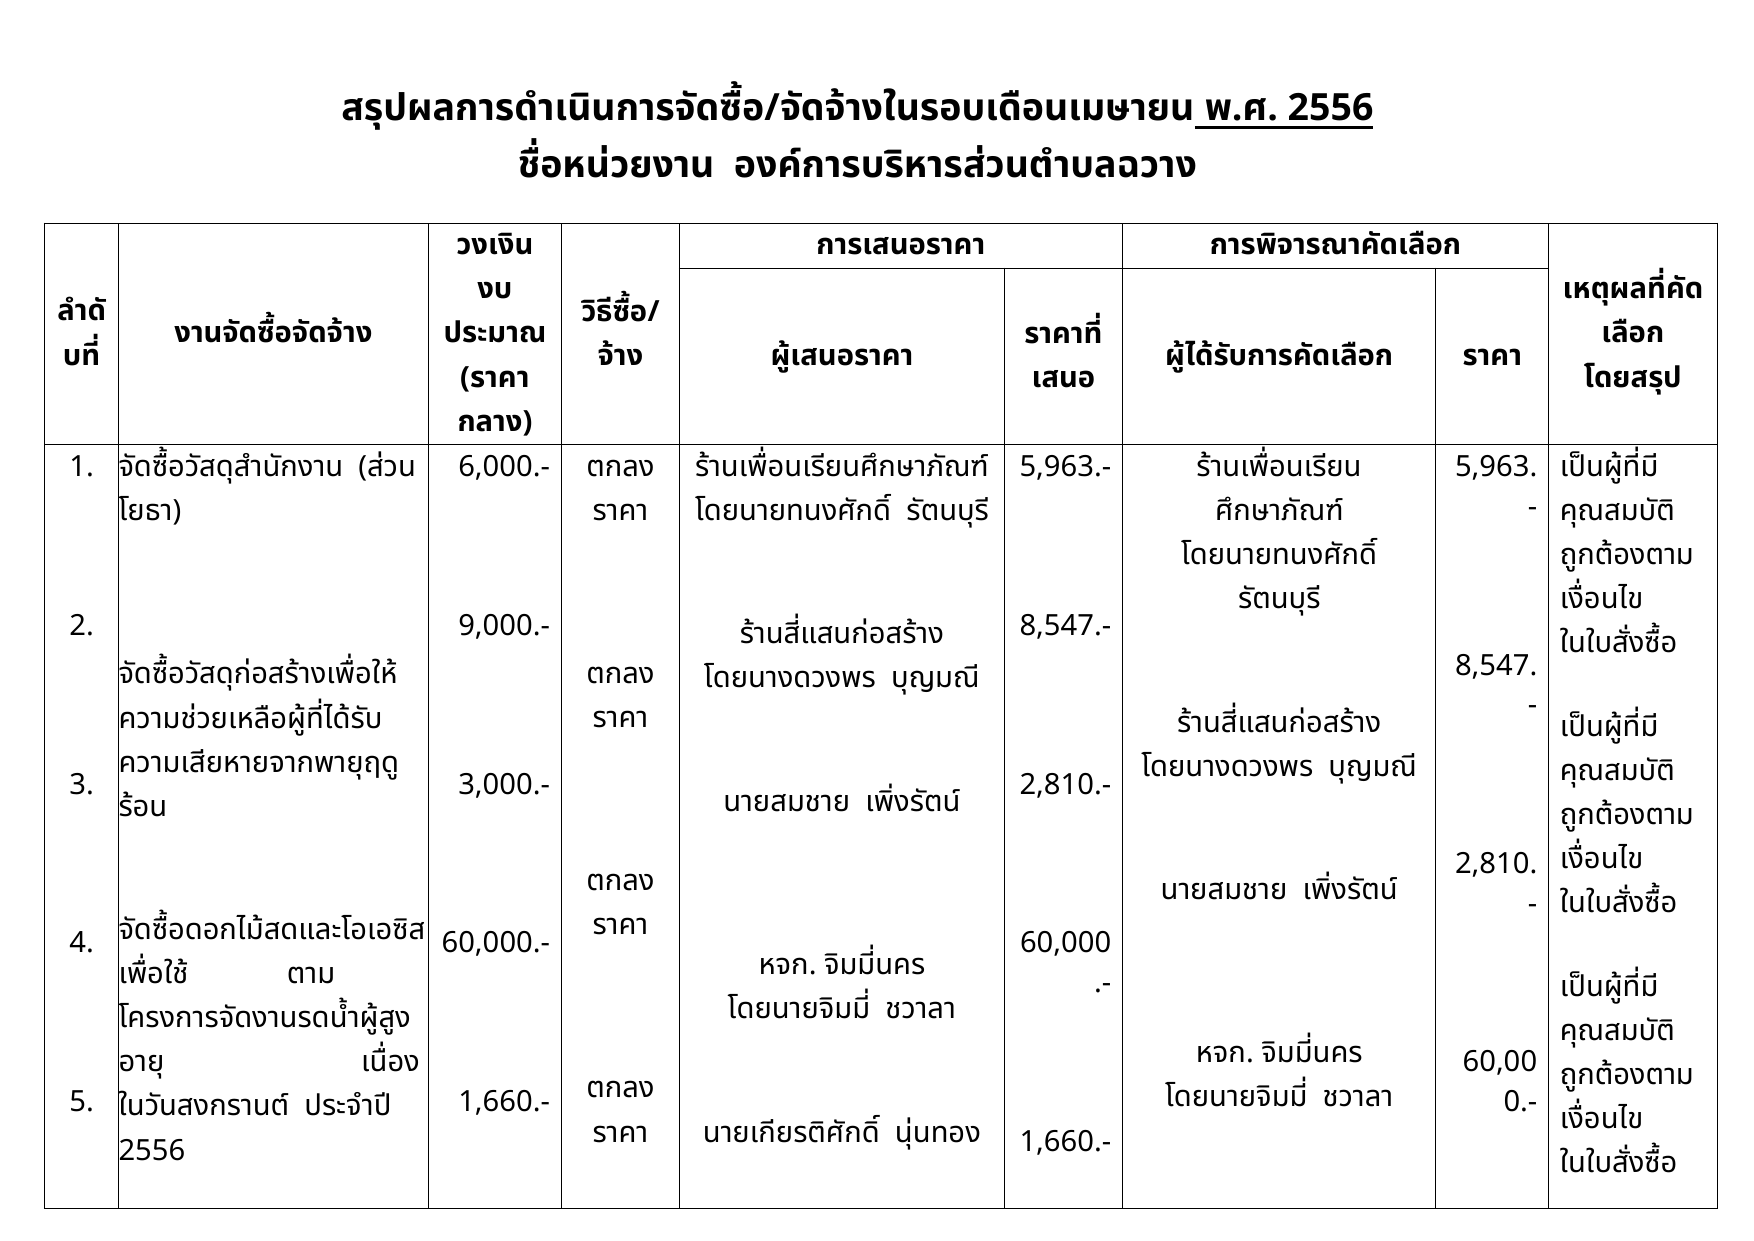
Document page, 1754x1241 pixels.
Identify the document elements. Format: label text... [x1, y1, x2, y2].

table_header การพิจารณาคัดเลือก [1123, 224, 1548, 268]
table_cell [1436, 445, 1548, 1208]
table_cell ผู้ได้รับการคัดเลือก [1123, 269, 1435, 444]
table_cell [562, 445, 679, 1208]
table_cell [680, 445, 1004, 1208]
table_header วิธีซื้อ/จ้าง [562, 224, 679, 444]
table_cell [119, 445, 428, 1208]
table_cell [429, 445, 561, 1208]
table_cell ราคา [1436, 269, 1548, 444]
table_cell ราคาที่เสนอ [1005, 269, 1122, 444]
table_header การเสนอราคา [680, 224, 1122, 268]
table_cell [1123, 445, 1435, 1208]
subtitle ชื่อหน่วยงาน องค์การบริหารส่วนตำบลฉวาง [29, 138, 1685, 194]
table_header วงเงินงบประมาณ (ราคากลาง) [429, 224, 561, 444]
table_header เหตุผลที่คัดเลือก โดยสรุป [1549, 224, 1717, 444]
table_cell 1. 2. 3. 4. 5. [45, 445, 118, 1208]
table_header งานจัดซื้อจัดจ้าง [119, 224, 428, 444]
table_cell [1549, 445, 1717, 1208]
subtitle สรุปผลการดำเนินการจัดซื้อ/จัดจ้างในรอบเดือนเมษายน พ.ศ. 2556 [29, 81, 1685, 138]
table_header ลำดับที่ [45, 224, 118, 444]
table_cell ผู้เสนอราคา [680, 269, 1004, 444]
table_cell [1005, 445, 1122, 1208]
